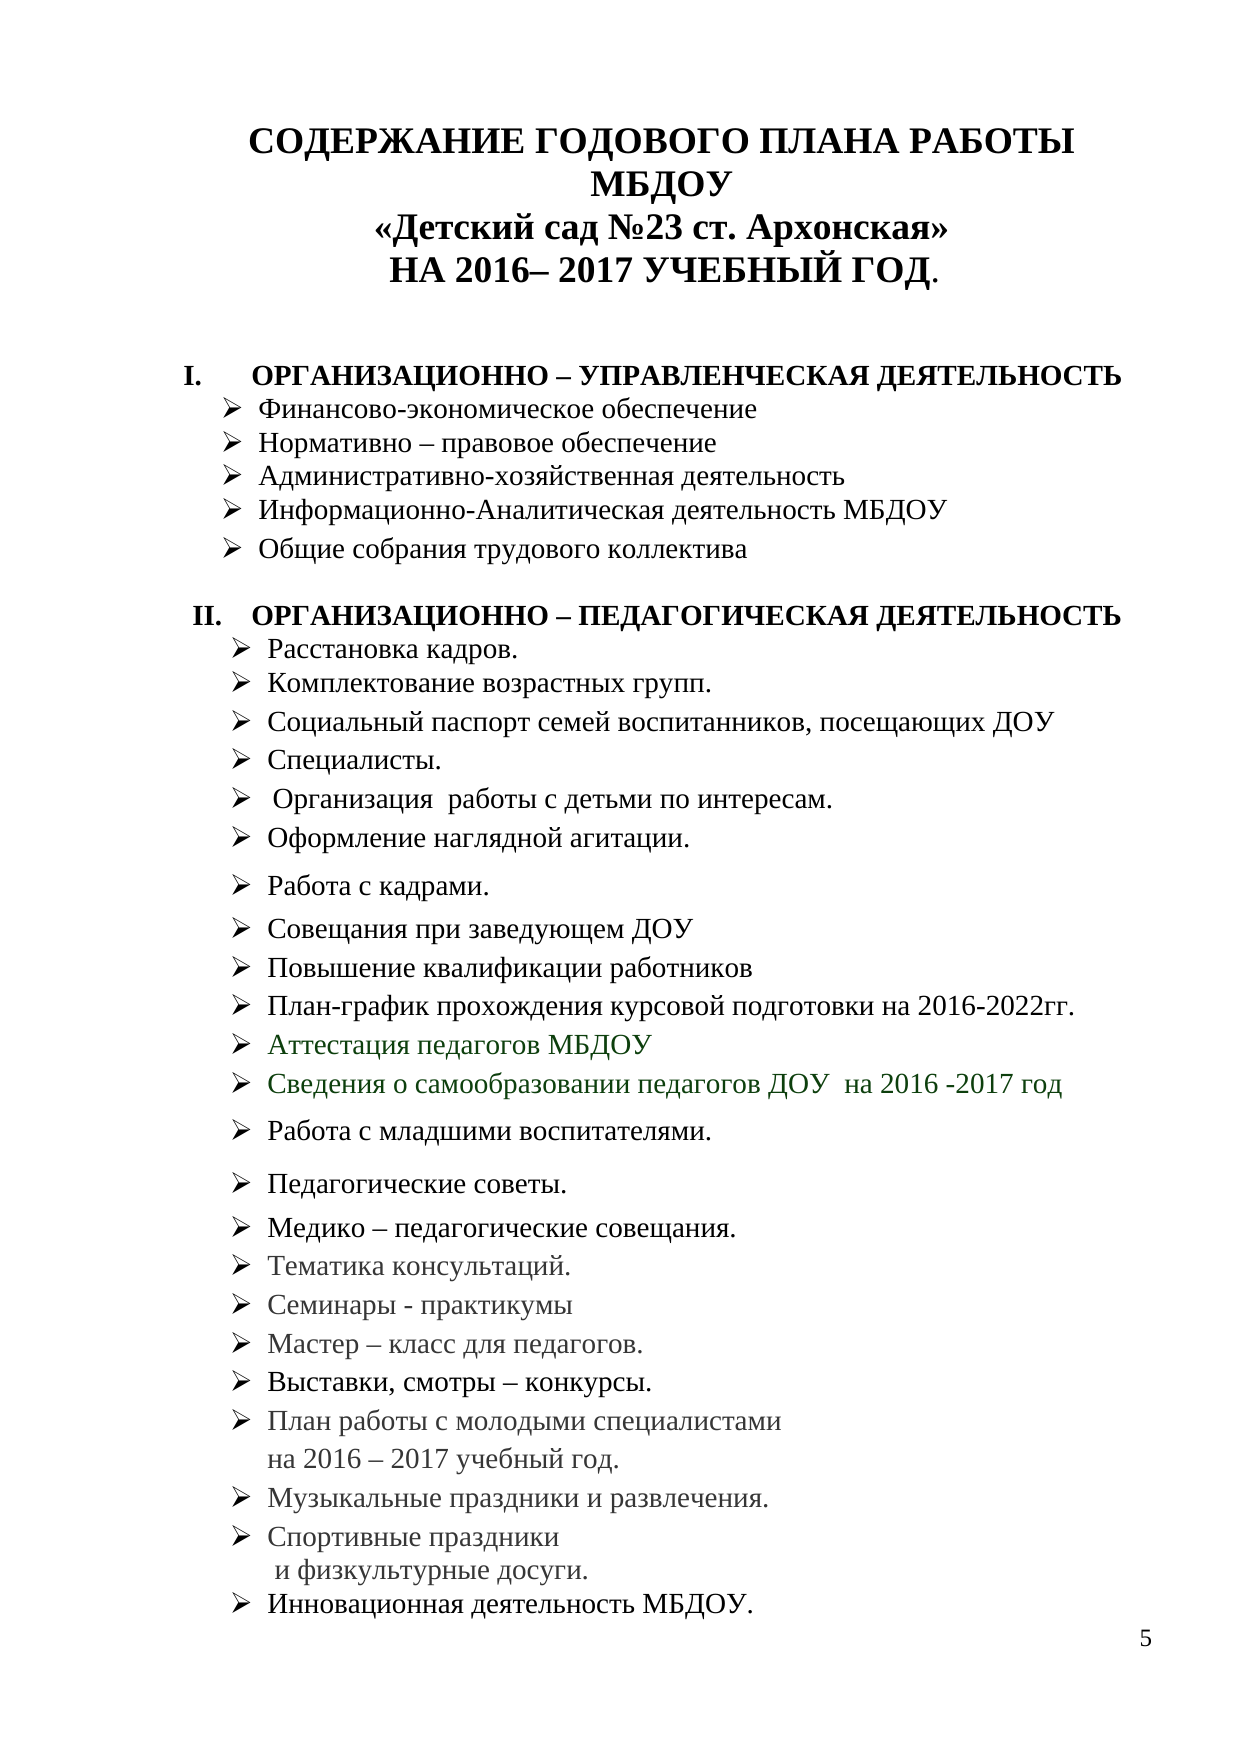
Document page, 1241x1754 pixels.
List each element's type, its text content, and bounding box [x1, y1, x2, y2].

text НА 2016– 2017 УЧЕБНЫЙ ГОД. [183, 247, 1146, 291]
text СОДЕРЖАНИЕ ГОДОВОГО ПЛАНА РАБОТЫ МБДОУ «Детский сад №23 ст. Архонская» [177, 118, 1146, 247]
list Аттестация педагогов МБДОУ [229, 1027, 1152, 1061]
list Организация работы с детьми по интересам. [229, 781, 1152, 815]
list Выставки, смотры – конкурсы. [229, 1364, 1152, 1398]
list Повышение квалификации работников [229, 950, 1152, 983]
list Административно-хозяйственная деятельность [221, 458, 1146, 492]
list Оформление наглядной агитации. [229, 820, 1152, 853]
list II. ОРГАНИЗАЦИОННО – ПЕДАГОГИЧЕСКАЯ ДЕЯТЕЛЬНОСТЬ [192, 598, 1146, 632]
list Комплектование возрастных групп. [229, 665, 1152, 699]
list Расстановка кадров. [229, 632, 1146, 665]
list Спортивные праздники и физкультурные досуги. [229, 1519, 1146, 1586]
list Работа с кадрами. [229, 858, 1152, 904]
list Педагогические советы. [229, 1157, 1152, 1203]
list План работы с молодыми специалистами на 2016 – 2017 учебный год. [229, 1403, 1152, 1475]
list Мастер – класс для педагогов. [229, 1326, 1152, 1359]
list Инновационная деятельность МБДОУ. [229, 1586, 1146, 1620]
list Музыкальные праздники и развлечения. [229, 1480, 1152, 1514]
list План-график прохождения курсовой подготовки на 2016-2022гг. [229, 988, 1152, 1022]
list Работа с младшими воспитателями. [229, 1104, 1152, 1150]
list Социальный паспорт семей воспитанников, посещающих ДОУ [229, 704, 1152, 737]
list Сведения о самообразовании педагогов ДОУ на 2016 -2017 год [229, 1066, 1152, 1099]
list Информационно-Аналитическая деятельность МБДОУ [221, 492, 1152, 526]
list Специалисты. [229, 742, 1152, 776]
list Тематика консультаций. [229, 1248, 1152, 1282]
list Совещания при заведующем ДОУ [229, 911, 1152, 945]
list Нормативно – правовое обеспечение [221, 425, 1146, 458]
list Финансово-экономическое обеспечение [221, 391, 1146, 425]
text I. ОРГАНИЗАЦИОННО – УПРАВЛЕНЧЕСКАЯ ДЕЯТЕЛЬНОСТЬ [183, 358, 1146, 391]
list Медико – педагогические совещания. [229, 1210, 1152, 1243]
list Семинары - практикумы [229, 1287, 1152, 1321]
list Общие собрания трудового коллектива [221, 531, 1146, 564]
